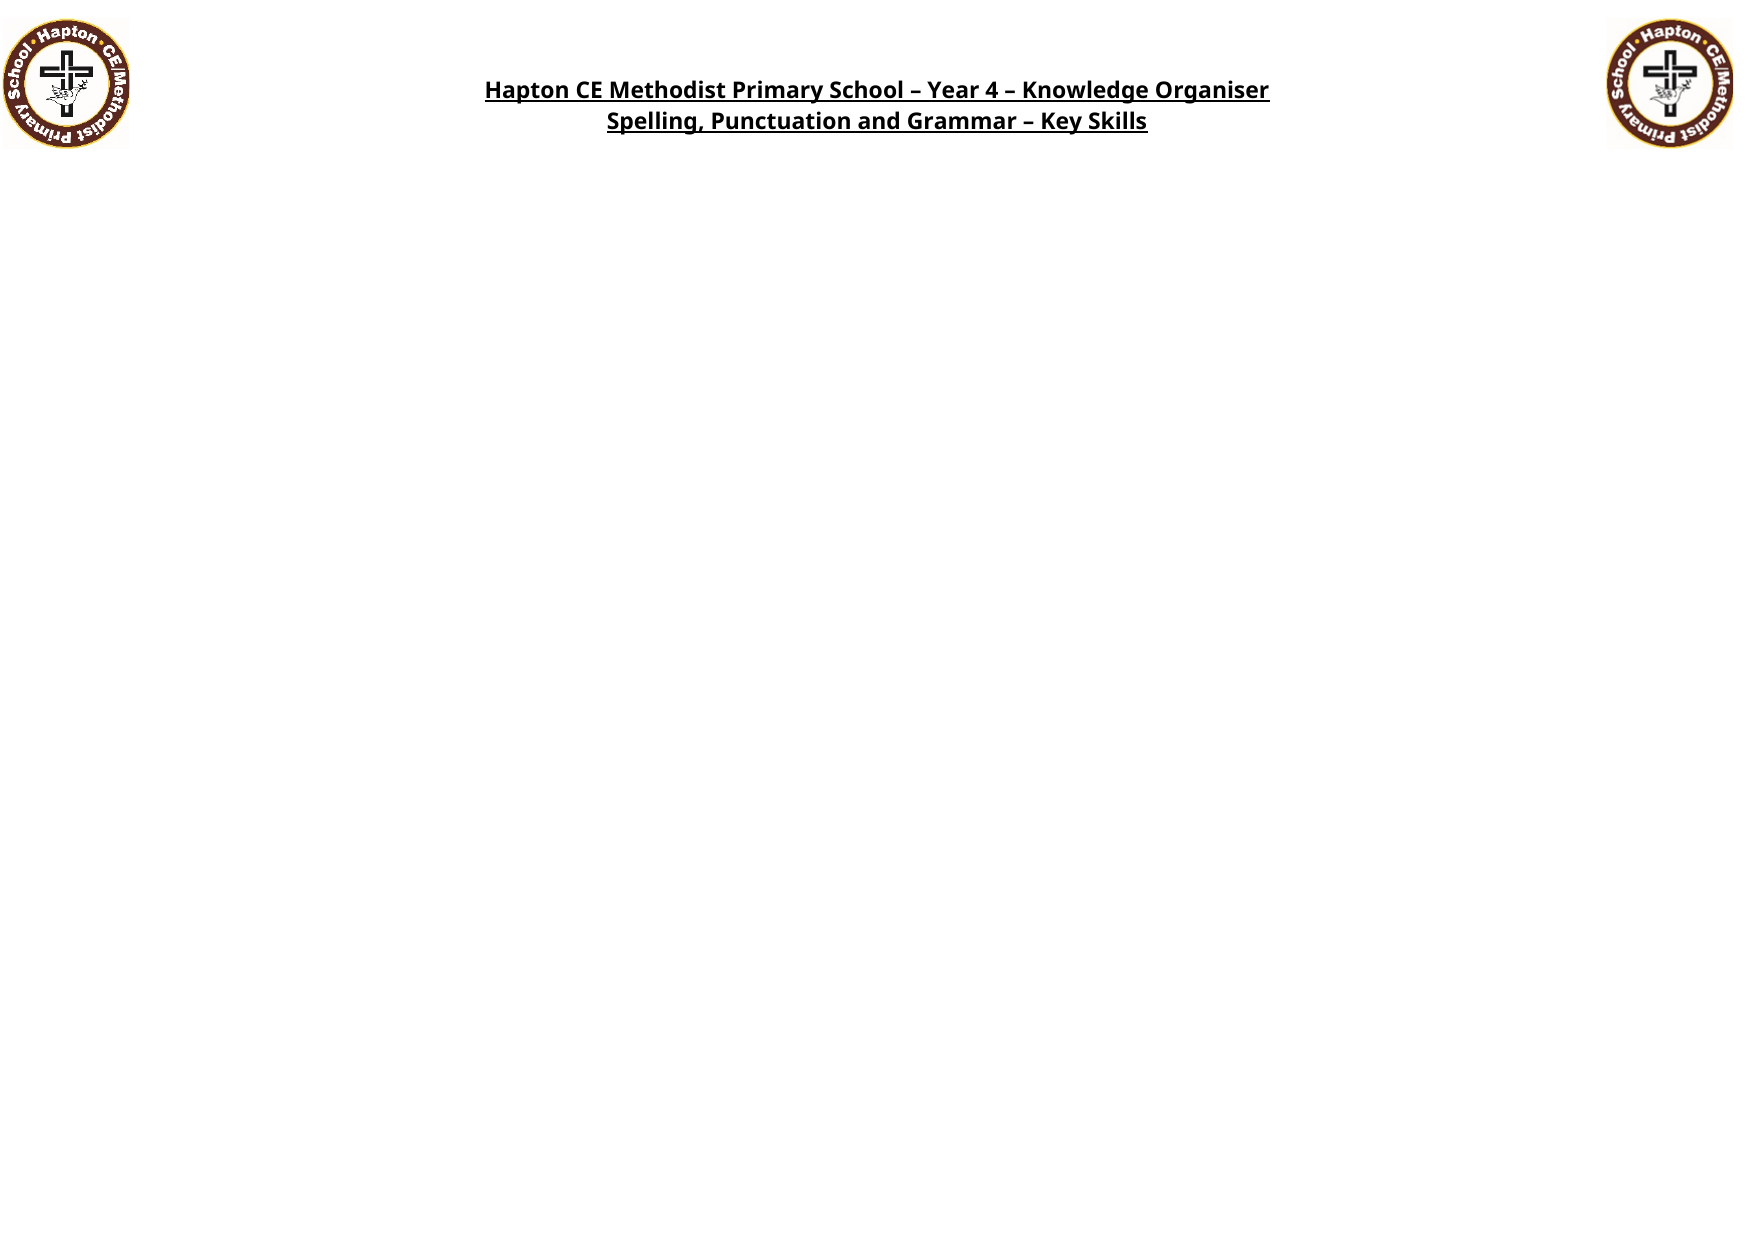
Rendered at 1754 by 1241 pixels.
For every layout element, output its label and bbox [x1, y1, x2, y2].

picture [1, 18, 130, 147]
picture [1605, 18, 1734, 147]
